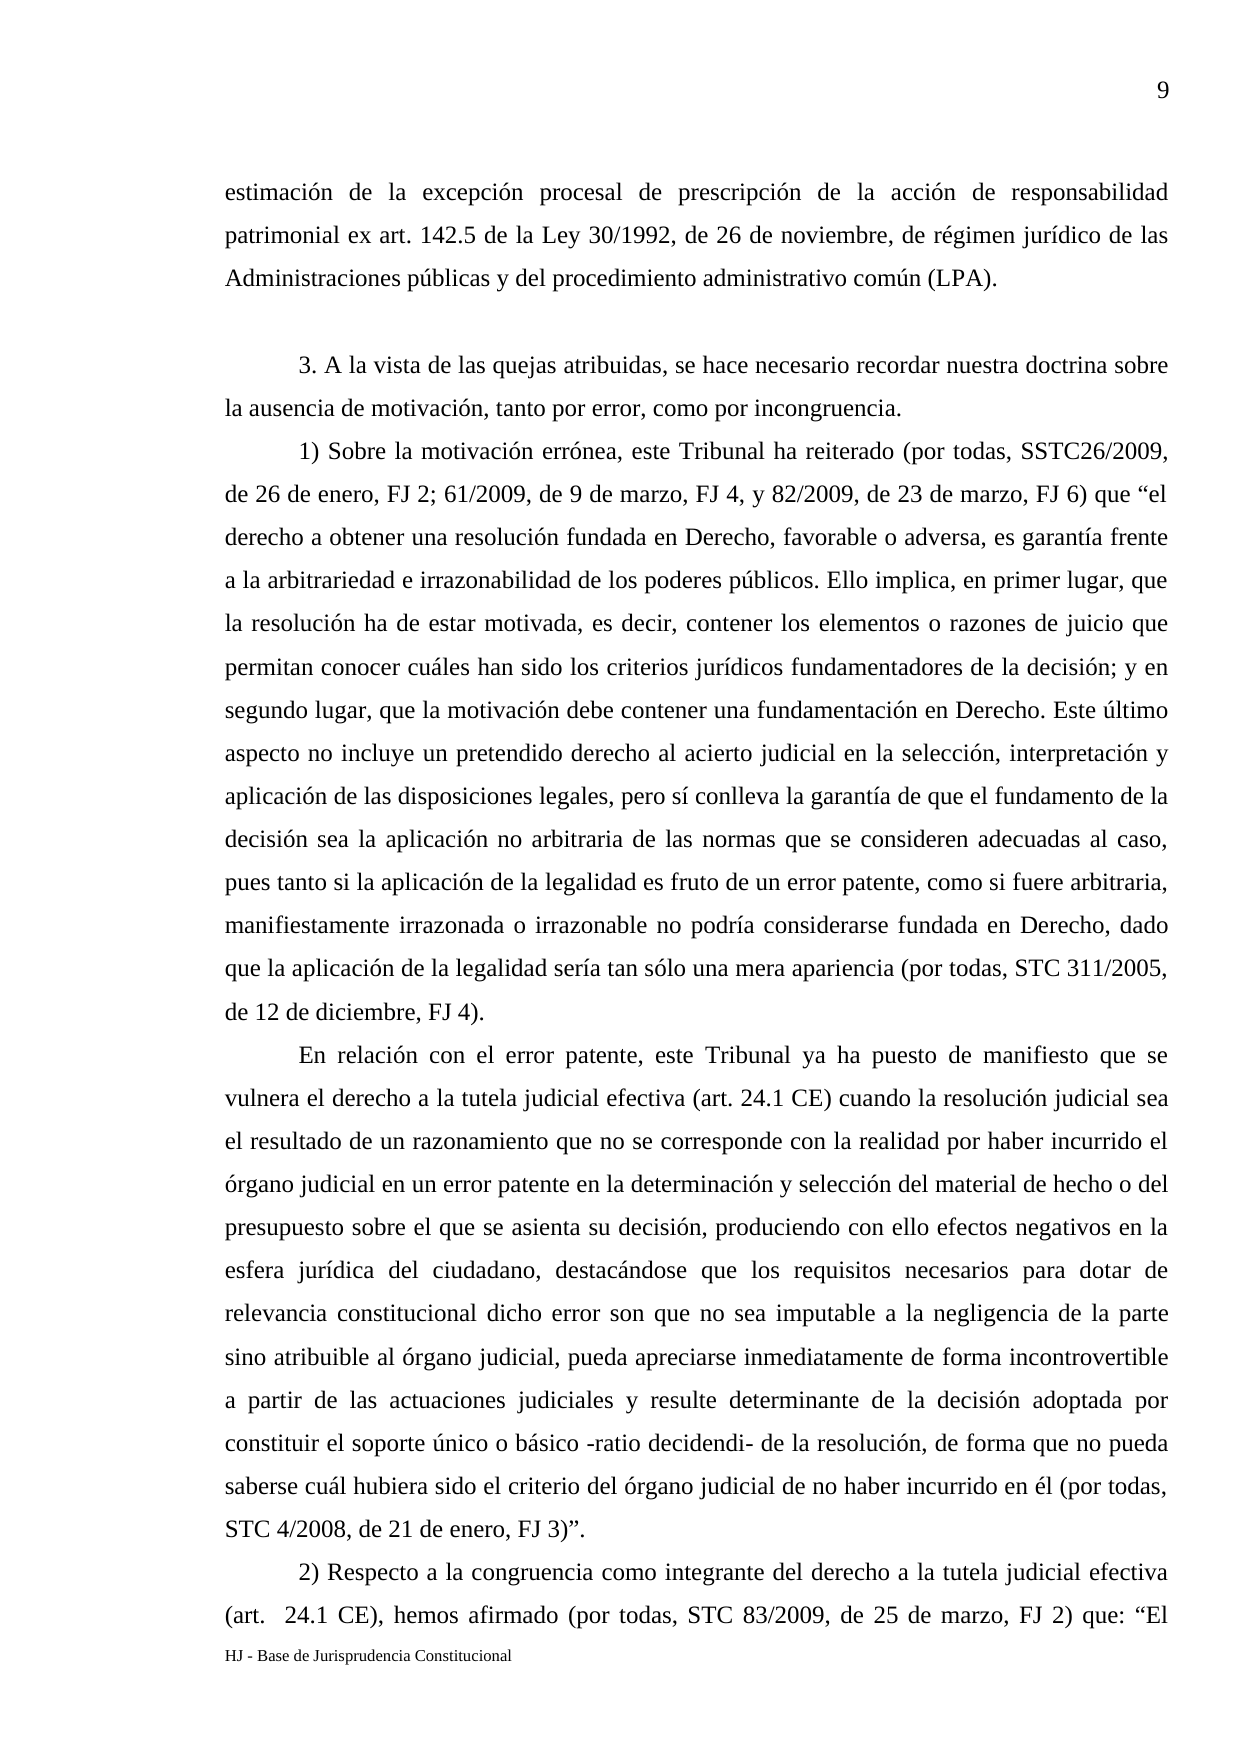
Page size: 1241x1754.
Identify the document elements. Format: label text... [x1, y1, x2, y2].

text 3. A la vista de las quejas atribuidas, se hace necesario recordar nuestra doctrina sobre la ausencia de motivación, tanto por error, como por incongruencia. [224, 350, 1169, 422]
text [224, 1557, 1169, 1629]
text 1) Sobre la motivación errónea, este Tribunal ha reiterado (por todas, SSTC26/2009, de 26 de enero, FJ 2; 61/2009, de 9 de marzo, FJ 4, y 82/2009, de 23 de marzo, FJ 6) que “el derecho a obtener una resolución fundada en Derecho, favorable o adversa, es garantía frente a la arbitrariedad e irrazonabilidad de los poderes públicos. Ello implica, en primer lugar, que la resolución ha de estar motivada, es decir, contener los elementos o razones de juicio que permitan conocer cuáles han sido los criterios jurídicos fundamentadores de la decisión; y en segundo lugar, que la motivación debe contener una fundamentación en Derecho. Este último aspecto no incluye un pretendido derecho al acierto judicial en la selección, interpretación y aplicación de las disposiciones legales, pero sí conlleva la garantía de que el fundamento de la decisión sea la aplicación no arbitraria de las normas que se consideren adecuadas al caso, pues tanto si la aplicación de la legalidad es fruto de un error patente, como si fuere arbitraria, manifiestamente irrazonada o irrazonable no podría considerarse fundada en Derecho, dado que la aplicación de la legalidad sería tan sólo una mera apariencia (por todas, STC 311/2005, de 12 de diciembre, FJ 4). [224, 436, 1169, 1025]
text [224, 177, 1169, 292]
text En relación con el error patente, este Tribunal ya ha puesto de manifiesto que se vulnera el derecho a la tutela judicial efectiva (art. 24.1 CE) cuando la resolución judicial sea el resultado de un razonamiento que no se corresponde con la realidad por haber incurrido el órgano judicial en un error patente en la determinación y selección del material de hecho o del presupuesto sobre el que se asienta su decisión, produciendo con ello efectos negativos en la esfera jurídica del ciudadano, destacándose que los requisitos necesarios para dotar de relevancia constitucional dicho error son que no sea imputable a la negligencia de la parte sino atribuible al órgano judicial, pueda apreciarse inmediatamente de forma incontrovertible a partir de las actuaciones judiciales y resulte determinante de la decisión adoptada por constituir el soporte único o básico -ratio decidendi- de la resolución, de forma que no pueda saberse cuál hubiera sido el criterio del órgano judicial de no haber incurrido en él (por todas, STC 4/2008, de 21 de enero, FJ 3)”. [224, 1040, 1169, 1543]
